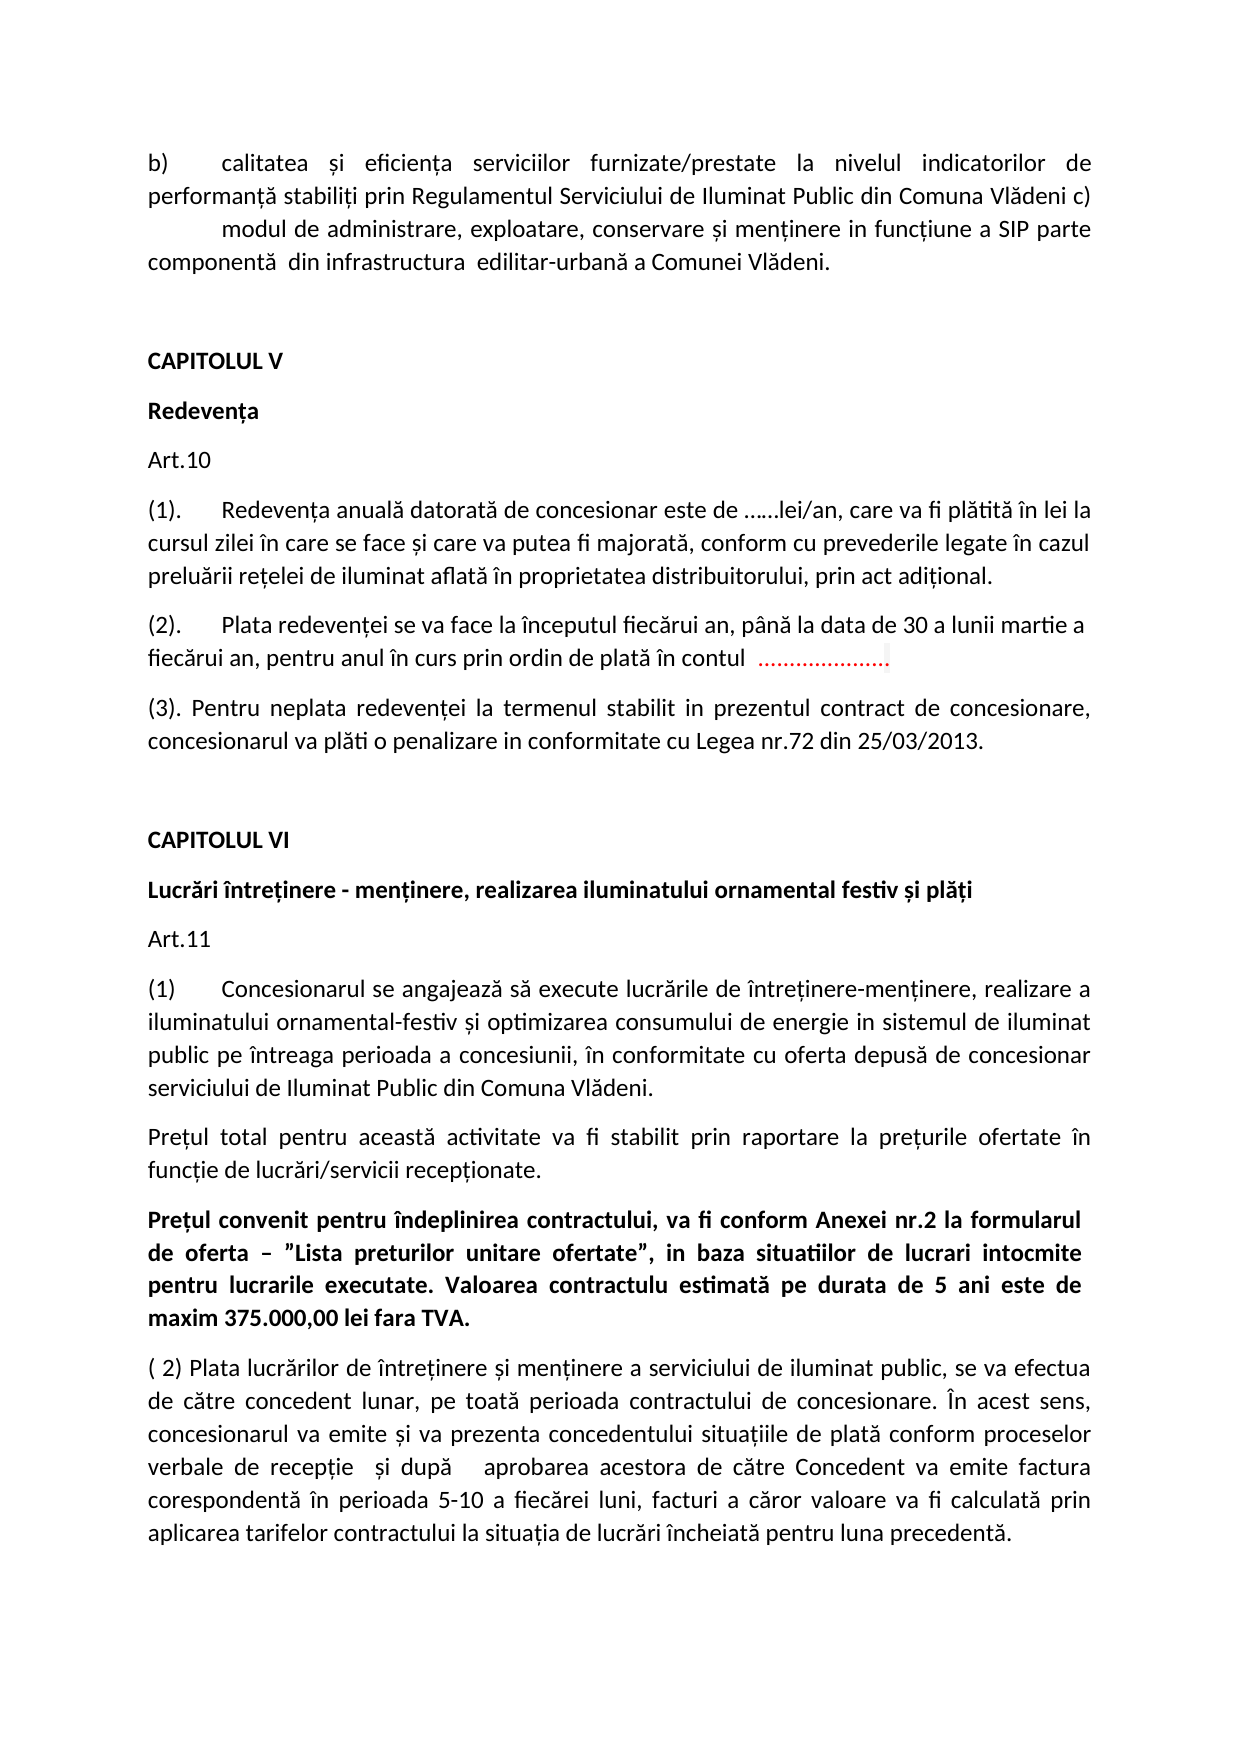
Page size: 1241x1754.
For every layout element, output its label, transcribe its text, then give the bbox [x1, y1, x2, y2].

text CAPITOLUL V [148, 346, 1093, 376]
text Preţul convenit pentru îndeplinirea contractului, va fi conform Anexei nr.2 la formularul de oferta – ”Lista preturilor unitare ofertate”, in baza situatiilor de lucrari intocmite pentru lucrarile executate. Valoarea contractulu estimată pe durata de 5 ani este de maxim 375.000,00 lei fara TVA. [148, 1204, 1083, 1333]
text ( 2) Plata lucrărilor de întreținere și menținere a serviciului de iluminat public, se va efectua de către concedent lunar, pe toată perioada contractului de concesionare. În acest sens, concesionarul va emite și va prezenta concedentului situațiile de plată conform proceselor verbale de recepție și după aprobarea acestora de către Concedent va emite factura corespondentă în perioada 5-10 a fiecărei luni, facturi a căror valoare va fi calculată prin aplicarea tarifelor contractului la situația de lucrări încheiată pentru luna precedentă. [148, 1352, 1093, 1547]
text Prețul total pentru această activitate va fi stabilit prin raportare la prețurile ofertate în funcție de lucrări/servicii recepționate. [148, 1121, 1093, 1185]
text b) calitatea și eficiența serviciilor furnizate/prestate la nivelul indicatorilor de performanță stabiliți prin Regulamentul Serviciului de Iluminat Public din Comuna Vlădeni c) modul de administrare, exploatare, conservare și menținere in funcțiune a SIP parte componentă din infrastructura edilitar-urbană a Comunei Vlădeni. [148, 148, 1093, 277]
text Redevența [148, 395, 1093, 426]
text (3). Pentru neplata redevenței la termenul stabilit in prezentul contract de concesionare, concesionarul va plăti o penalizare in conformitate cu Legea nr.72 din 25/03/2013. [148, 692, 1093, 756]
text CAPITOLUL VI [148, 824, 1093, 855]
text Lucrări întreținere - menținere, realizarea iluminatului ornamental festiv şi plăți [148, 874, 1093, 904]
text Art.11 [148, 923, 1093, 954]
text Art.10 [148, 445, 1093, 475]
text (1). Redevența anuală datorată de concesionar este de ……lei/an, care va fi plătită în lei la cursul zilei în care se face și care va putea fi majorată, conform cu prevederile legate în cazul preluării rețelei de iluminat aflată în proprietatea distribuitorului, prin act adițional. [148, 494, 1093, 591]
text (1) Concesionarul se angajează să execute lucrările de întreținere-menținere, realizare a iluminatului ornamental-festiv și optimizarea consumului de energie in sistemul de iluminat public pe întreaga perioada a concesiunii, în conformitate cu oferta depusă de concesionar serviciului de Iluminat Public din Comuna Vlădeni. [148, 973, 1093, 1102]
text (2). Plata redevenței se va face la începutul fiecărui an, până la data de 30 a lunii martie a fiecărui an, pentru anul în curs prin ordin de plată în contul ..................... [148, 610, 1093, 673]
